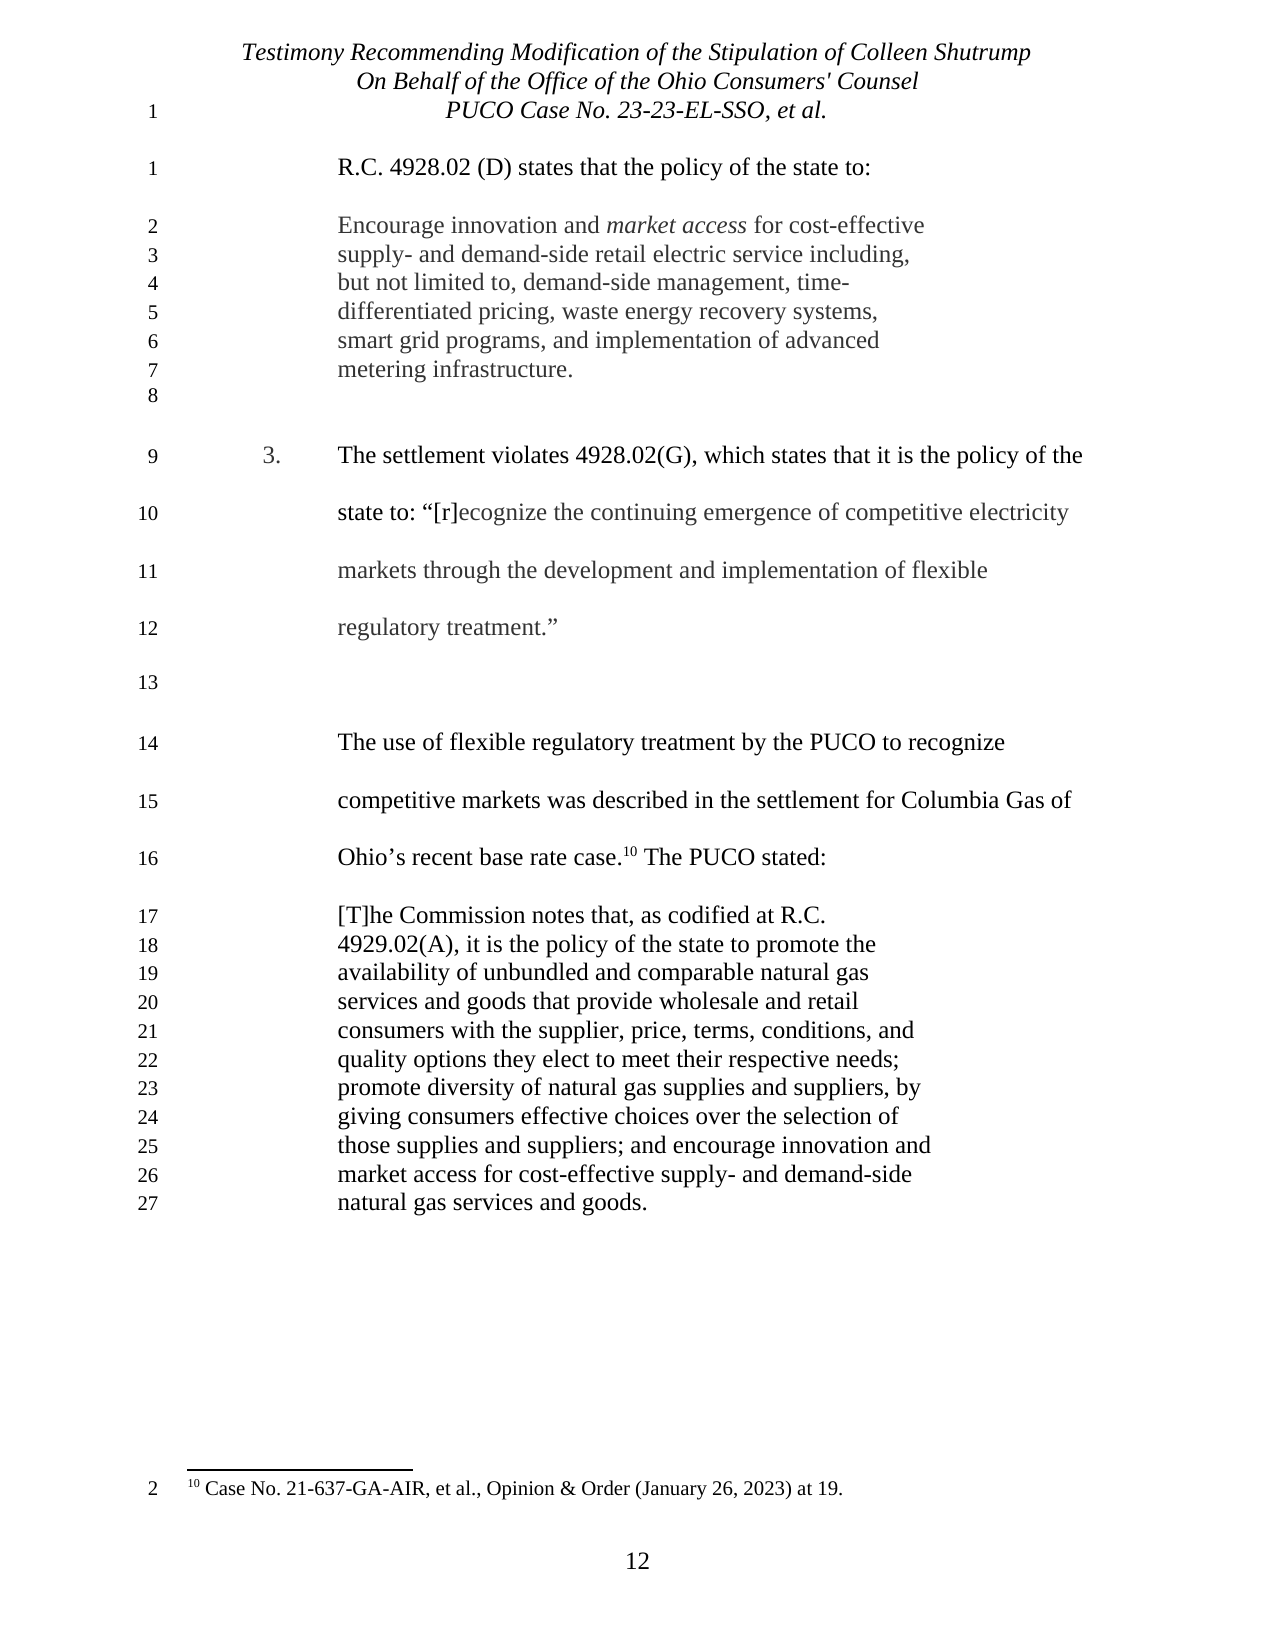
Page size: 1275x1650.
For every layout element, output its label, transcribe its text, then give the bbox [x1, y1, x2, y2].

text Encourage innovation and market access for cost-effective supply- and demand-side retail electric service including, but not limited to, demand-side management, time-differentiated pricing, waste energy recovery systems, smart grid programs, and implementation of advanced metering infrastructure. [337, 210, 937, 382]
list The settlement violates 4928.02(G), which states that it is the policy of the state to: “[r]ecognize the continuing emergence of competitive electricity markets through the development and implementation of flexible regulatory treatment.” [262, 440, 1087, 641]
text The use of flexible regulatory treatment by the PUCO to recognize competitive markets was described in the settlement for Columbia Gas of Ohio’s recent base rate case. The PUCO stated: [337, 727, 1087, 871]
text [T]he Commission notes that, as codified at R.C. 4929.02(A), it is the policy of the state to promote the availability of unbundled and comparable natural gas services and goods that provide wholesale and retail consumers with the supplier, price, terms, conditions, and quality options they elect to meet their respective needs; promote diversity of natural gas supplies and suppliers, by giving consumers effective choices over the selection of those supplies and suppliers; and encourage innovation and market access for cost-effective supply- and demand-side natural gas services and goods. [337, 900, 937, 1216]
text R.C. 4928.02 (D) states that the policy of the state to: [337, 152, 1087, 181]
